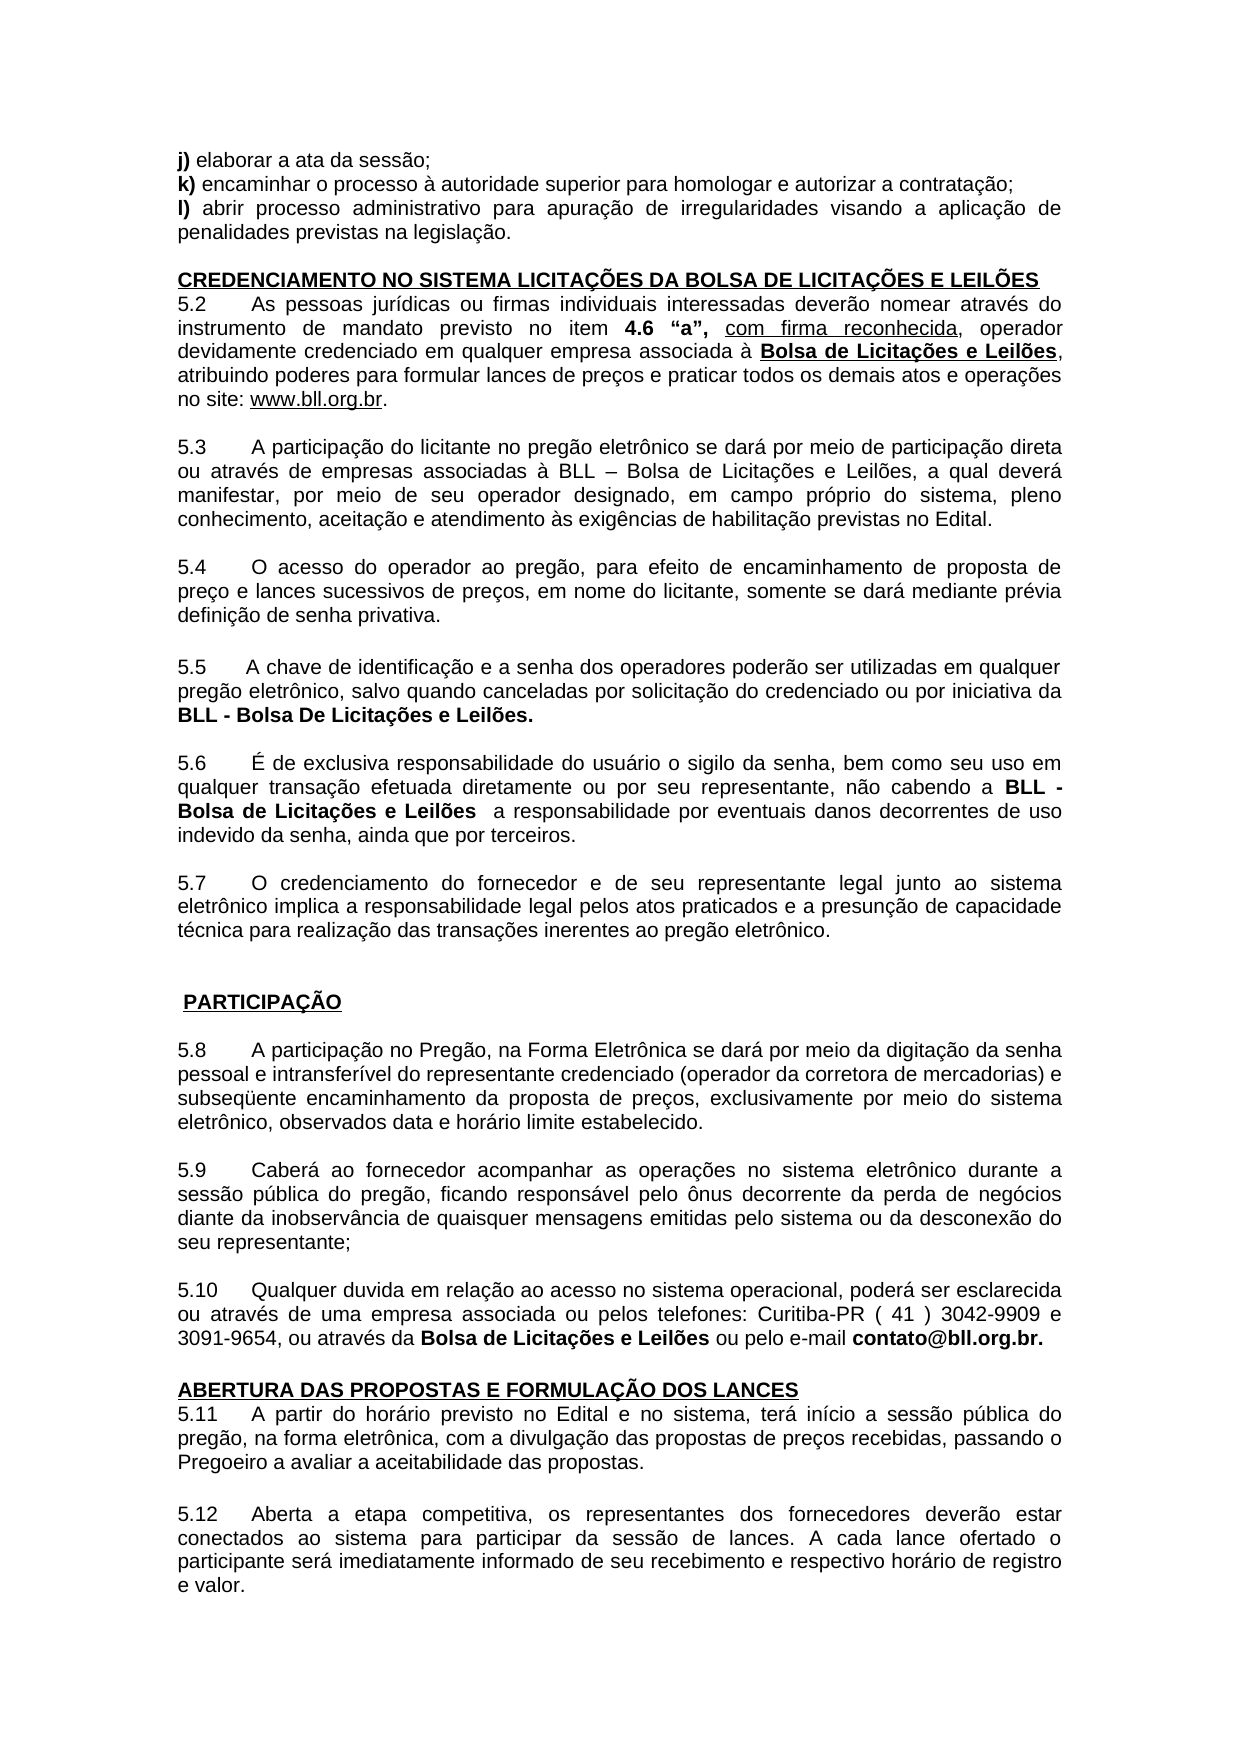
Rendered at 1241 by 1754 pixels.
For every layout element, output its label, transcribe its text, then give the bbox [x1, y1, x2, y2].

text 5.9 Caberá ao fornecedor acompanhar as operações no sistema eletrônico durante a sessão pública do pregão, ficando responsável pelo ônus decorrente da perda de negócios diante da inobservância de quaisquer mensagens emitidas pelo sistema ou da desconexão do seu representante; [177, 1158, 1063, 1254]
text 5.7 O credenciamento do fornecedor e de seu representante legal junto ao sistema eletrônico implica a responsabilidade legal pelos atos praticados e a presunção de capacidade técnica para realização das transações inerentes ao pregão eletrônico. [177, 870, 1063, 942]
text l) abrir processo administrativo para apuração de irregularidades visando a aplicação de penalidades previstas na legislação. [177, 196, 1063, 243]
text 5.3 A participação do licitante no pregão eletrônico se dará por meio de participação direta ou através de empresas associadas à BLL – Bolsa de Licitações e Leilões, a qual deverá manifestar, por meio de seu operador designado, em campo próprio do sistema, pleno conhecimento, aceitação e atendimento às exigências de habilitação previstas no Edital. [177, 435, 1063, 531]
text abertura DAS PROPOSTAS E FORMULAÇÃO DOS LANCES [177, 1378, 1063, 1402]
text 5.5 A chave de identificação e a senha dos operadores poderão ser utilizadas em qualquer pregão eletrônico, salvo quando canceladas por solicitação do credenciado ou por iniciativa da BLL - Bolsa De Licitações e Leilões. [177, 655, 1063, 727]
text 5.2 As pessoas jurídicas ou firmas individuais interessadas deverão nomear através do instrumento de mandato previsto no item 4.6 “a”, com firma reconhecida, operador devidamente credenciado em qualquer empresa associada à Bolsa de Licitações e Leilões, atribuindo poderes para formular lances de preços e praticar todos os demais atos e operações no site: www.bll.org.br. [177, 291, 1063, 411]
text k) encaminhar o processo à autoridade superior para homologar e autorizar a contratação; [177, 172, 1063, 196]
text 5.11 A partir do horário previsto no Edital e no sistema, terá início a sessão pública do pregão, na forma eletrônica, com a divulgação das propostas de preços recebidas, passando o Pregoeiro a avaliar a aceitabilidade das propostas. [177, 1402, 1063, 1473]
text participação [177, 990, 1063, 1014]
text j) elaborar a ata da sessão; [177, 148, 1063, 172]
text 5.4 O acesso do operador ao pregão, para efeito de encaminhamento de proposta de preço e lances sucessivos de preços, em nome do licitante, somente se dará mediante prévia definição de senha privativa. [177, 555, 1063, 627]
text credenciamento NO SISTEMA LICITAÇÕES da BOLSA DE LICITAÇÕES E LEILÕES [177, 267, 1063, 291]
text 5.10 Qualquer duvida em relação ao acesso no sistema operacional, poderá ser esclarecida ou através de uma empresa associada ou pelos telefones: Curitiba-PR ( 41 ) 3042-9909 e 3091-9654, ou através da Bolsa de Licitações e Leilões ou pelo e-mail contato@bll.org.br. [177, 1278, 1063, 1349]
text 5.8 A participação no Pregão, na Forma Eletrônica se dará por meio da digitação da senha pessoal e intransferível do representante credenciado (operador da corretora de mercadorias) e subseqüente encaminhamento da proposta de preços, exclusivamente por meio do sistema eletrônico, observados data e horário limite estabelecido. [177, 1038, 1063, 1134]
text 5.6 É de exclusiva responsabilidade do usuário o sigilo da senha, bem como seu uso em qualquer transação efetuada diretamente ou por seu representante, não cabendo a BLL - Bolsa de Licitações e Leilões a responsabilidade por eventuais danos decorrentes de uso indevido da senha, ainda que por terceiros. [177, 751, 1063, 846]
text 5.12 Aberta a etapa competitiva, os representantes dos fornecedores deverão estar conectados ao sistema para participar da sessão de lances. A cada lance ofertado o participante será imediatamente informado de seu recebimento e respectivo horário de registro e valor. [177, 1501, 1063, 1597]
